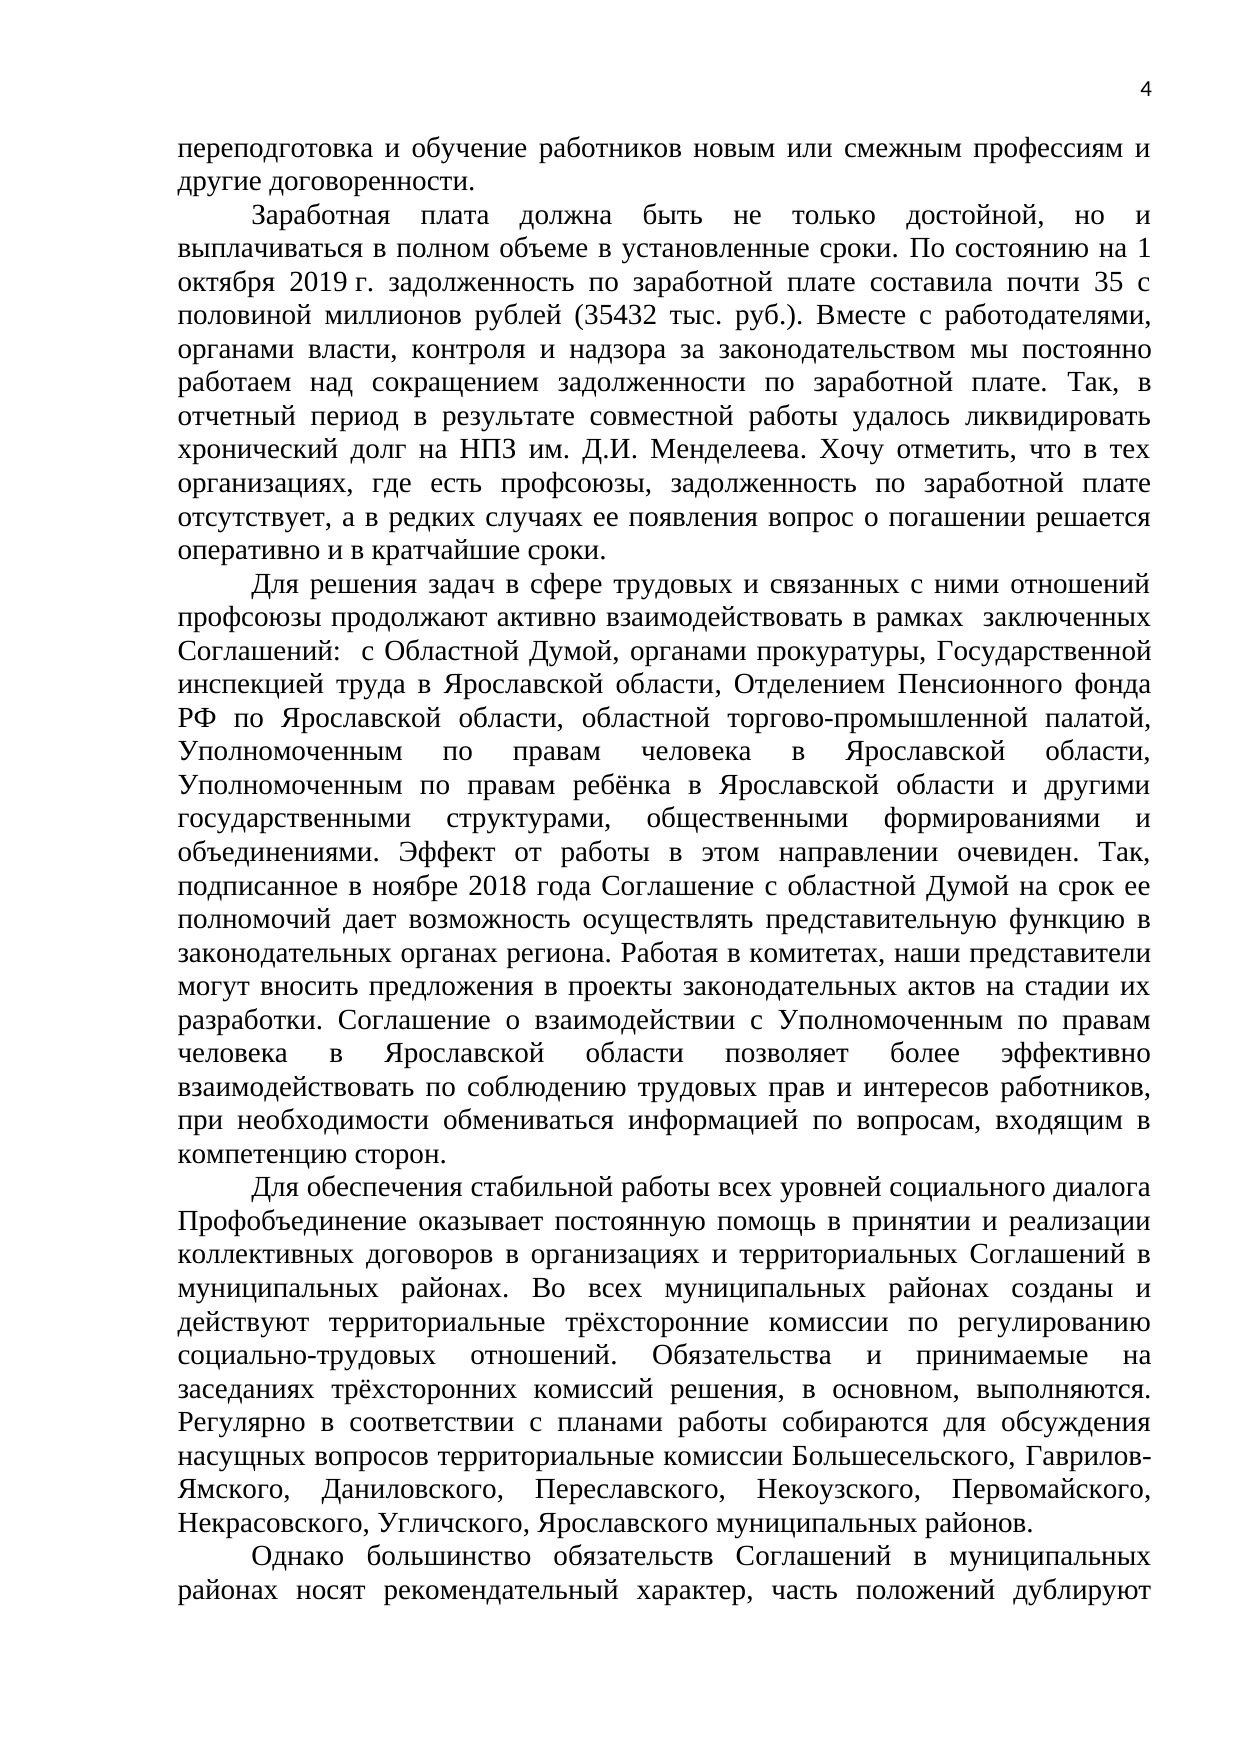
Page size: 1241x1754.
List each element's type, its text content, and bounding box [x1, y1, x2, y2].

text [177, 130, 1152, 197]
text Для решения задач в сфере трудовых и связанных с ними отношений профсоюзы продолжают активно взаимодействовать в рамках заключенных Соглашений: с Областной Думой, органами прокуратуры, Государственной инспекцией труда в Ярославской области, Отделением Пенсионного фонда РФ по Ярославской области, областной торгово-промышленной палатой, Уполномоченным по правам человека в Ярославской области, Уполномоченным по правам ребёнка в Ярославской области и другими государственными структурами, общественными формированиями и объединениями. Эффект от работы в этом направлении очевиден. Так, подписанное в ноябре 2018 года Соглашение с областной Думой на срок ее полномочий дает возможность осуществлять представительную функцию в законодательных органах региона. Работая в комитетах, наши представители могут вносить предложения в проекты законодательных актов на стадии их разработки. Соглашение о взаимодействии с Уполномоченным по правам человека в Ярославской области позволяет более эффективно взаимодействовать по соблюдению трудовых прав и интересов работников, при необходимости обмениваться информацией по вопросам, входящим в компетенцию сторон. [177, 566, 1152, 1169]
text Для обеспечения стабильной работы всех уровней социального диалога Профобъединение оказывает постоянную помощь в принятии и реализации коллективных договоров в организациях и территориальных Соглашений в муниципальных районах. Во всех муниципальных районах созданы и действуют территориальные трёхсторонние комиссии по регулированию социально-трудовых отношений. Обязательства и принимаемые на заседаниях трёхсторонних комиссий решения, в основном, выполняются. Регулярно в соответствии с планами работы собираются для обсуждения насущных вопросов территориальные комиссии Большесельского, Гаврилов-Ямского, Даниловского, Переславского, Некоузского, Первомайского, Некрасовского, Угличского, Ярославского муниципальных районов. [177, 1169, 1152, 1538]
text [177, 1538, 1152, 1606]
text Заработная плата должна быть не только достойной, но и выплачиваться в полном объеме в установленные сроки. По состоянию на 1 октября 2019 г. задолженность по заработной плате составила почти 35 с половиной миллионов рублей (35432 тыс. руб.). Вместе с работодателями, органами власти, контроля и надзора за законодательством мы постоянно работаем над сокращением задолженности по заработной плате. Так, в отчетный период в результате совместной работы удалось ликвидировать хронический долг на НПЗ им. Д.И. Менделеева. Хочу отметить, что в тех организациях, где есть профсоюзы, задолженность по заработной плате отсутствует, а в редких случаях ее появления вопрос о погашении решается оперативно и в кратчайшие сроки. [177, 197, 1152, 566]
